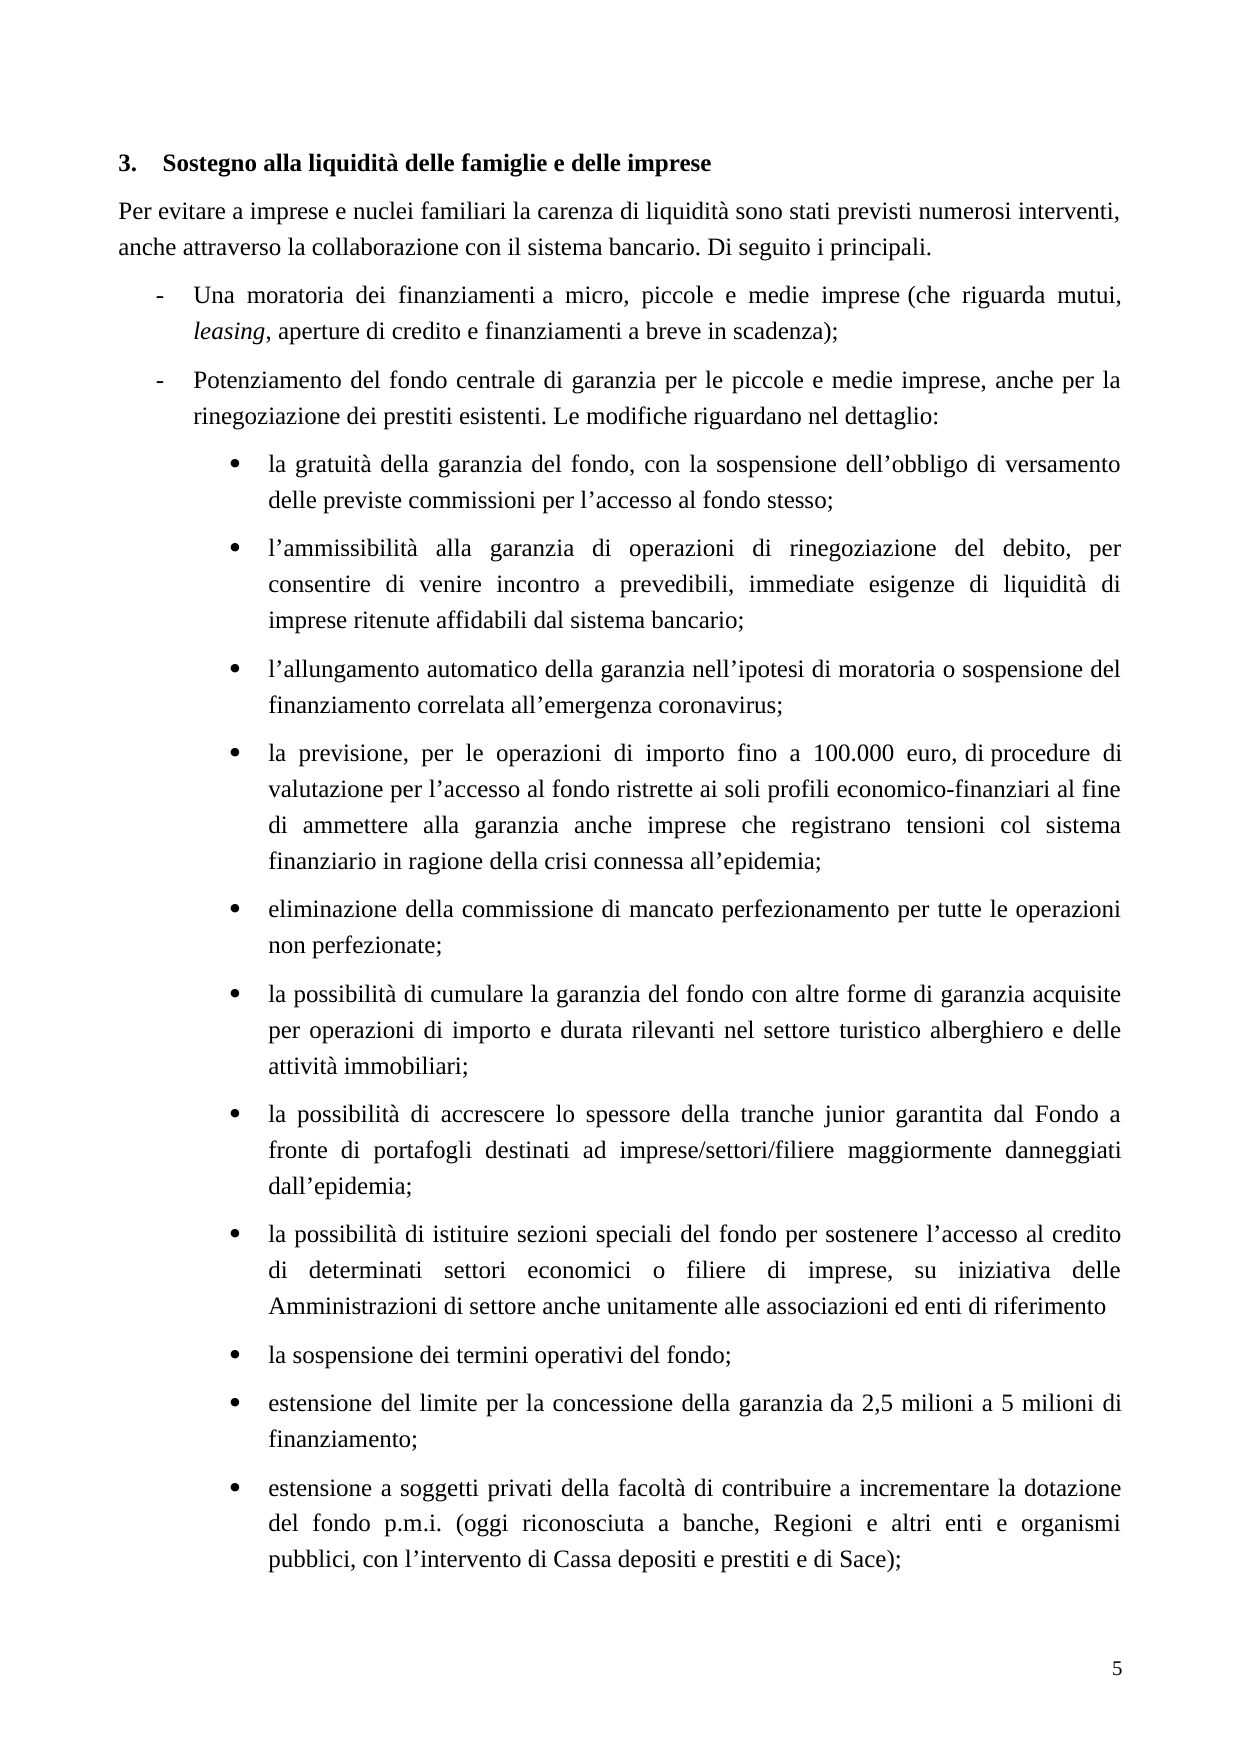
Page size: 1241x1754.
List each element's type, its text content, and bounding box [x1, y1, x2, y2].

list la previsione, per le operazioni di importo fino a 100.000 euro, di procedure di valutazione per l’accesso al fondo ristrette ai soli profili economico-finanziari al fine di ammettere alla garanzia anche imprese che registrano tensioni col sistema finanziario in ragione della crisi connessa all’epidemia; [231, 738, 1122, 875]
list la possibilità di istituire sezioni speciali del fondo per sostenere l’accesso al credito di determinati settori economici o filiere di imprese, su iniziativa delle Amministrazioni di settore anche unitamente alle associazioni ed enti di riferimento [231, 1219, 1122, 1320]
list la gratuità della garanzia del fondo, con la sospensione dell’obbligo di versamento delle previste commissioni per l’accesso al fondo stesso; [231, 449, 1122, 514]
list eliminazione della commissione di mancato perfezionamento per tutte le operazioni non perfezionate; [231, 894, 1122, 959]
list estensione a soggetti privati della facoltà di contribuire a incrementare la dotazione del fondo p.m.i. (oggi riconosciuta a banche, Regioni e altri enti e organismi pubblici, con l’intervento di Cassa depositi e prestiti e di Sace); [231, 1473, 1122, 1573]
text Per evitare a imprese e nuclei familiari la carenza di liquidità sono stati previsti numerosi interventi, anche attraverso la collaborazione con il sistema bancario. Di seguito i principali. [118, 196, 1122, 261]
list la possibilità di accrescere lo spessore della tranche junior garantita dal Fondo a fronte di portafogli destinati ad imprese/settori/filiere maggiormente danneggiati dall’epidemia; [231, 1099, 1122, 1200]
list Potenziamento del fondo centrale di garanzia per le piccole e medie imprese, anche per la rinegoziazione dei prestiti esistenti. Le modifiche riguardano nel dettaglio: [156, 365, 1122, 429]
list estensione del limite per la concessione della garanzia da 2,5 milioni a 5 milioni di finanziamento; [231, 1388, 1122, 1453]
list Una moratoria dei finanziamenti a micro, piccole e medie imprese (che riguarda mutui, leasing, aperture di credito e finanziamenti a breve in scadenza); [156, 280, 1122, 345]
list Sostegno alla liquidità delle famiglie e delle imprese [118, 148, 1122, 176]
list l’allungamento automatico della garanzia nell’ipotesi di moratoria o sospensione del finanziamento correlata all’emergenza coronavirus; [231, 654, 1122, 718]
list la possibilità di cumulare la garanzia del fondo con altre forme di garanzia acquisite per operazioni di importo e durata rilevanti nel settore turistico alberghiero e delle attività immobiliari; [231, 979, 1122, 1079]
list l’ammissibilità alla garanzia di operazioni di rinegoziazione del debito, per consentire di venire incontro a prevedibili, immediate esigenze di liquidità di imprese ritenute affidabili dal sistema bancario; [231, 533, 1122, 634]
list la sospensione dei termini operativi del fondo; [231, 1340, 1122, 1368]
